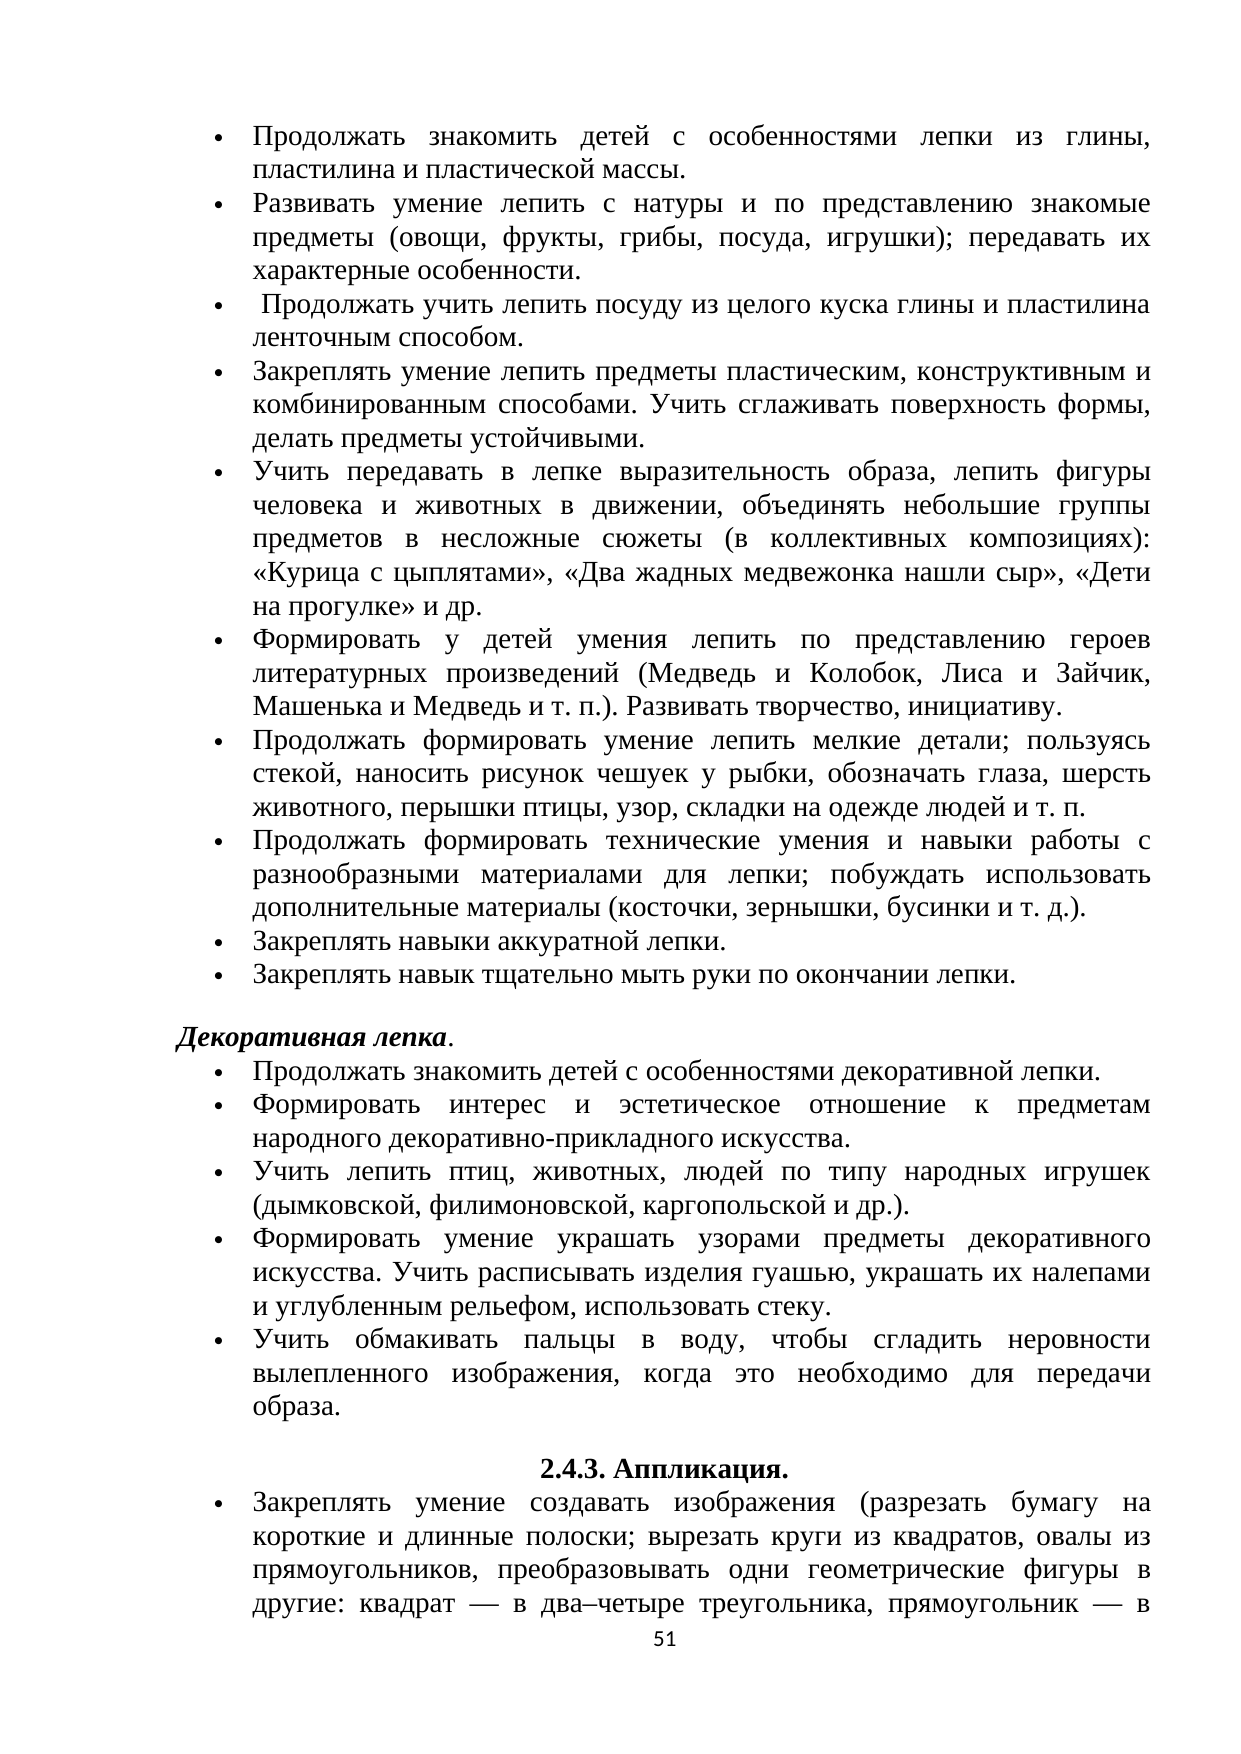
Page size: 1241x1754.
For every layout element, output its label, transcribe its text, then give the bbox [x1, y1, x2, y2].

list Формировать у детей умения лепить по представлению героев литературных произведений (Медведь и Колобок, Лиса и Зайчик, Машенька и Медведь и т. п.). Развивать творчество, инициативу. [215, 621, 1152, 722]
list Учить передавать в лепке выразительность образа, лепить фигуры человека и животных в движении, объединять небольшие группы предметов в несложные сюжеты (в коллективных композициях): «Курица с цыплятами», «Два жадных медвежонка нашли сыр», «Дети на прогулке» и др. [215, 453, 1152, 621]
list Учить обмакивать пальцы в воду, чтобы сгладить неровности вылепленного изображения, когда это необходимо для передачи образа. [215, 1321, 1152, 1422]
list Развивать умение лепить с натуры и по представлению знакомые предметы (овощи, фрукты, грибы, посуда, игрушки); передавать их характерные особенности. [215, 185, 1152, 286]
list Формировать умение украшать узорами предметы декоративного искусства. Учить расписывать изделия гуашью, украшать их налепами и углубленным рельефом, использовать стеку. [215, 1221, 1152, 1321]
list Закреплять умение лепить предметы пластическим, конструктивным и комбинированным способами. Учить сглаживать поверхность формы, делать предметы устойчивыми. [215, 353, 1152, 453]
list Продолжать формировать технические умения и навыки работы с разнообразными материалами для лепки; побуждать использовать дополнительные материалы (косточки, зернышки, бусинки и т. д.). [215, 822, 1152, 923]
list Закреплять навыки аккуратной лепки. [215, 923, 1152, 957]
text 2.4.3. Аппликация. [177, 1451, 1152, 1484]
list Учить лепить птиц, животных, людей по типу народных игрушек (дымковской, филимоновской, каргопольской и др.). [215, 1153, 1152, 1221]
text Декоративная лепка. [177, 1019, 1152, 1053]
list Закреплять навык тщательно мыть руки по окончании лепки. [215, 957, 1152, 990]
list Продолжать формировать умение лепить мелкие детали; пользуясь стекой, наносить рисунок чешуек у рыбки, обозначать глаза, шерсть животного, перышки птицы, узор, складки на одежде людей и т. п. [215, 722, 1152, 822]
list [215, 1484, 1152, 1619]
list Формировать интерес и эстетическое отношение к предметам народного декоративно-прикладного искусства. [215, 1086, 1152, 1153]
list Продолжать учить лепить посуду из целого куска глины и пластилина ленточным способом. [215, 286, 1152, 353]
list Продолжать знакомить детей с особенностями декоративной лепки. [215, 1053, 1152, 1086]
list Продолжать знакомить детей с особенностями лепки из глины, пластилина и пластической массы. [215, 118, 1152, 185]
